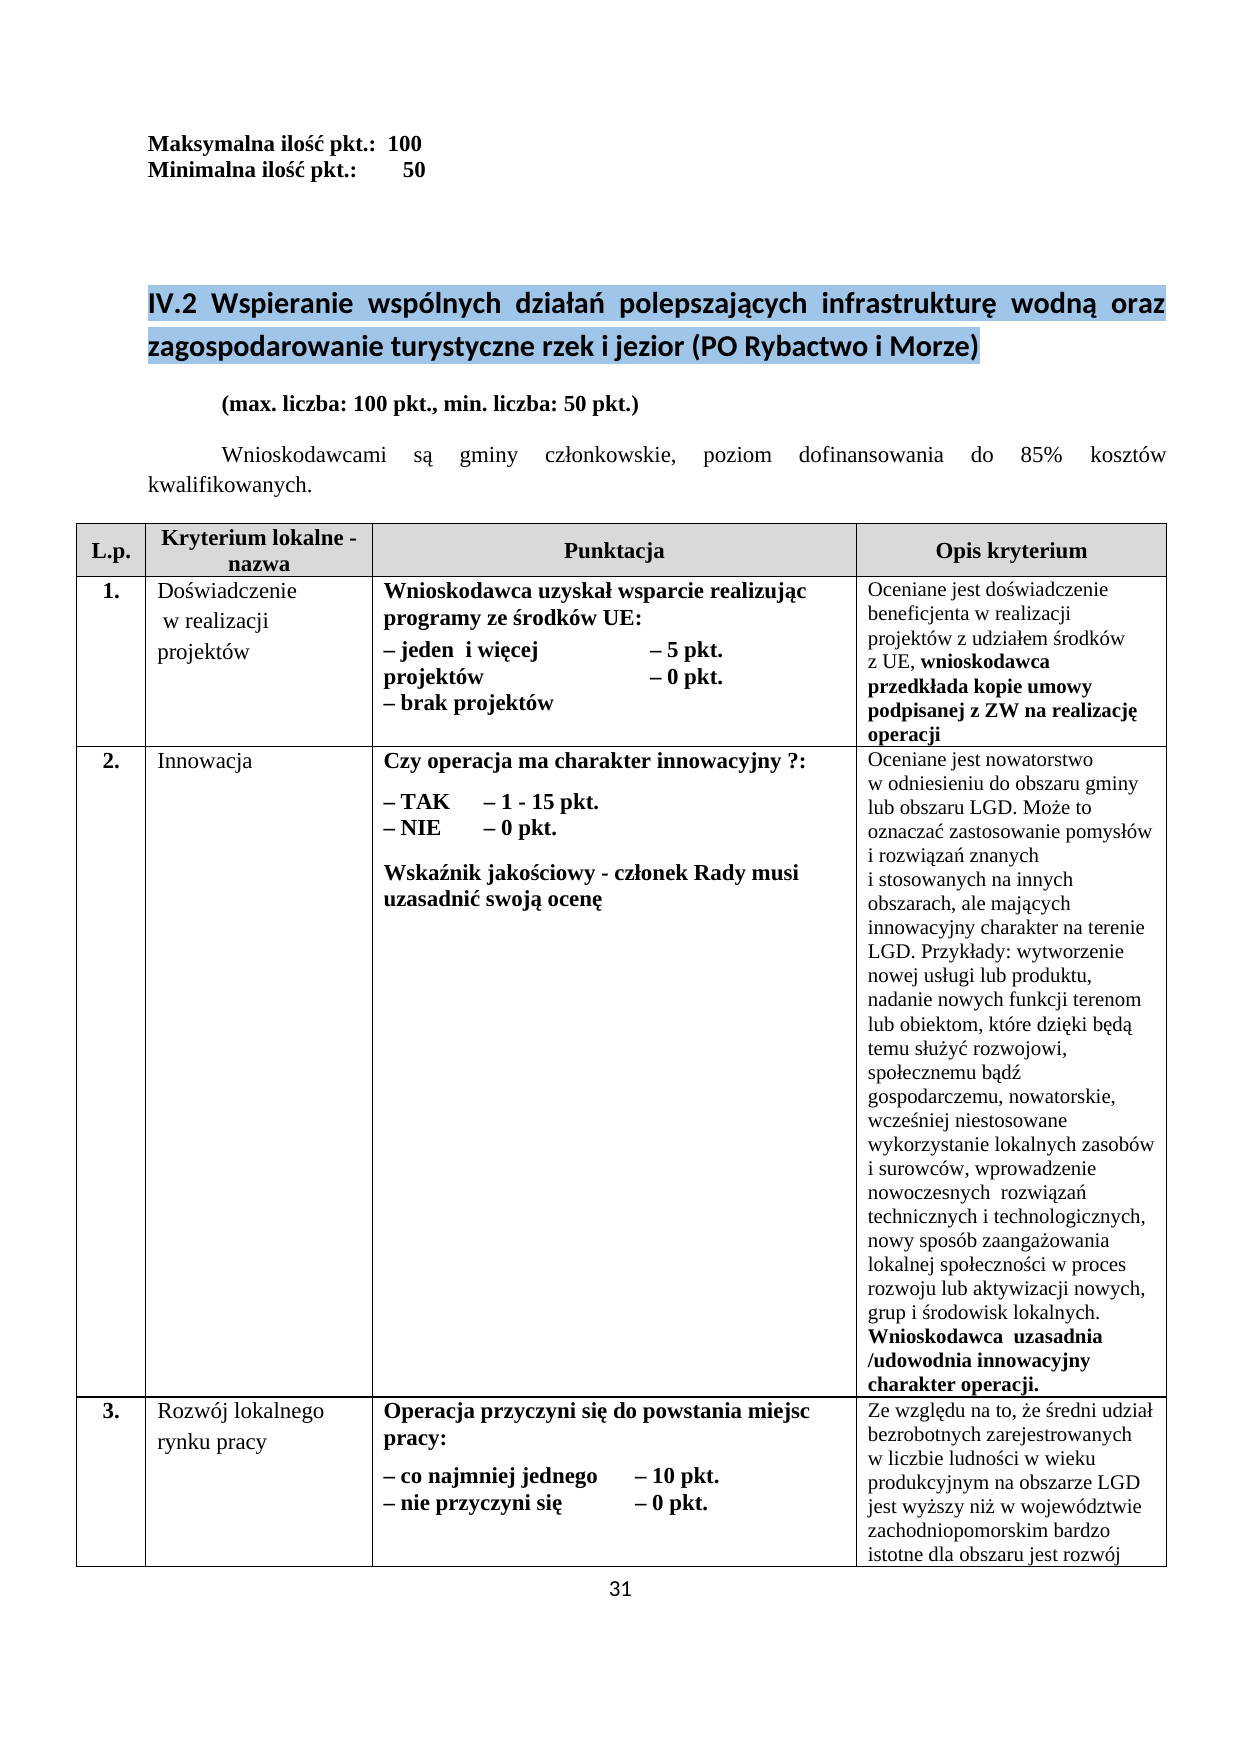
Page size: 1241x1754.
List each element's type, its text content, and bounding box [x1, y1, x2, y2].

table_cell Doświadczenie w realizacji projektów [146, 577, 372, 746]
table_header Opis kryterium [857, 524, 1166, 576]
table_cell – 1 - 15 pkt. – 0 pkt. [473, 787, 856, 858]
table_cell – 5 pkt. – 0 pkt. [639, 635, 856, 746]
table_cell Ze względu na to, że średni udział bezrobotnych zarejestrowanych w liczbie ludności w wieku produkcyjnym na obszarze LGD jest wyższy niż w województwie zachodniopomorskim bardzo istotne dla obszaru jest rozwój lokalnego rynku pracy. Preferowane są operacje, które tworzą miejsce pracy. [857, 1398, 1166, 1566]
text Wnioskodawcami są gminy członkowskie, poziom dofinansowania do 85% kosztów kwalifikowanych. [148, 441, 1166, 498]
table_header Kryterium lokalne -nazwa [146, 524, 372, 576]
table_cell Oceniane jest doświadczenie beneficjenta w realizacji projektów z udziałem środków z UE, wnioskodawca przedkłada kopie umowy podpisanej z ZW na realizację operacji [857, 577, 1166, 746]
table_cell Oceniane jest nowatorstwo w odniesieniu do obszaru gminy lub obszaru LGD. Może to oznaczać zastosowanie pomysłów i rozwiązań znanych i stosowanych na innych obszarach, ale mających innowacyjny charakter na terenie LGD. Przykłady: wytworzenie nowej usługi lub produktu, nadanie nowych funkcji terenom lub obiektom, które dzięki będą temu służyć rozwojowi, społecznemu bądź gospodarczemu, nowatorskie, wcześniej niestosowane wykorzystanie lokalnych zasobów i surowców, wprowadzenie nowoczesnych rozwiązań technicznych i technologicznych, nowy sposób zaangażowania lokalnej społeczności w proces rozwoju lub aktywizacji nowych, grup i środowisk lokalnych. Wnioskodawca uzasadnia /udowodnia innowacyjny charakter operacji. [857, 747, 1166, 1396]
table_cell Operacja przyczyni się do powstania miejsc pracy: [373, 1398, 856, 1461]
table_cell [373, 1461, 623, 1566]
table_header Punktacja [373, 524, 856, 576]
table_cell Rozwój lokalnego rynku pracy [146, 1398, 372, 1566]
table_cell 1. [77, 577, 145, 746]
text Maksymalna ilość pkt.: 100 [148, 103, 1166, 156]
text Minimalna ilość pkt.: 50 [148, 156, 1166, 182]
table_cell 2. [77, 747, 145, 1396]
table_cell – TAK – NIE [373, 787, 472, 858]
text IV.2 Wspieranie wspólnych działań polepszających infrastrukturę wodną oraz zagospodarowanie turystyczne rzek i jezior (PO Rybactwo i Morze) [148, 321, 1166, 364]
table_cell Czy operacja ma charakter innowacyjny ?: [373, 747, 856, 787]
table_cell Wnioskodawca uzyskał wsparcie realizując programy ze środków UE: [373, 577, 856, 635]
table_cell – 10 pkt. – 0 pkt. [624, 1461, 856, 1566]
table_cell Innowacja [146, 747, 372, 1396]
text (max. liczba: 100 pkt., min. liczba: 50 pkt.) [148, 390, 1166, 417]
table_header L.p. [77, 524, 145, 576]
table_cell 3. [77, 1398, 145, 1566]
table_cell – jeden i więcej projektów – brak projektów [373, 635, 638, 746]
table_cell Wskaźnik jakościowy - członek Rady musi uzasadnić swoją ocenę [373, 858, 856, 1396]
